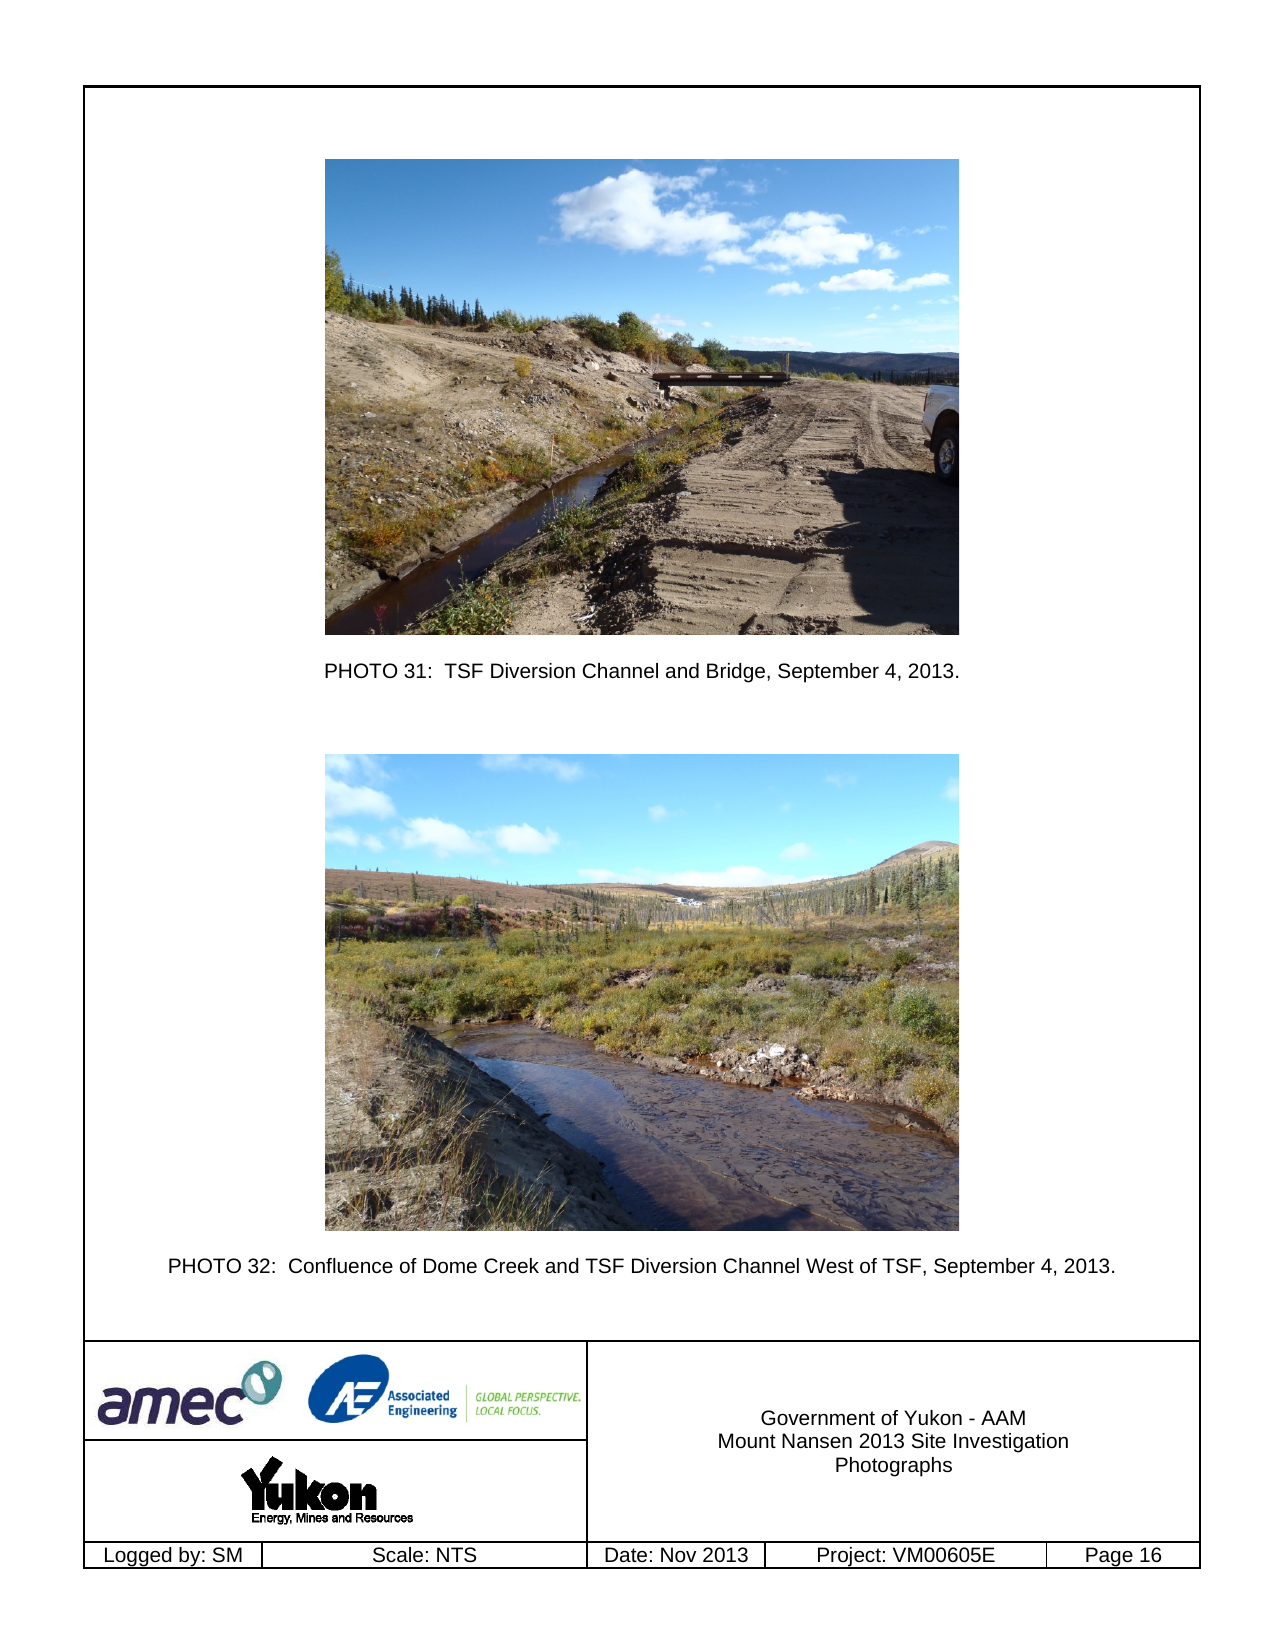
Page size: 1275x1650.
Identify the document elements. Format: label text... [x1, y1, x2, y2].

picture [302, 1351, 582, 1426]
picture [224, 1442, 448, 1540]
table_cell Page 16 [1047, 1543, 1199, 1567]
picture [325, 159, 960, 635]
table_cell Date: Nov 2013 [588, 1543, 764, 1567]
table_cell Scale: NTS [263, 1543, 586, 1567]
picture [325, 754, 960, 1231]
table_header PHOTO 31: TSF Diversion Channel and Bridge, September 4, 2013. PHOTO 32: Confluence of Dome Creek and TSF Diversion Channel West of TSF, September 4, 2013. [85, 88, 1199, 1340]
table_cell [85, 1441, 586, 1541]
table_cell Government of Yukon - AAM Mount Nansen 2013 Site Investigation Photographs [588, 1342, 1199, 1541]
table_cell AMEC Environment & Infrastructure [85, 1342, 586, 1439]
table_cell Project: VM00605E [766, 1543, 1046, 1567]
picture [88, 1351, 291, 1434]
table_cell Logged by: SM [85, 1543, 261, 1567]
